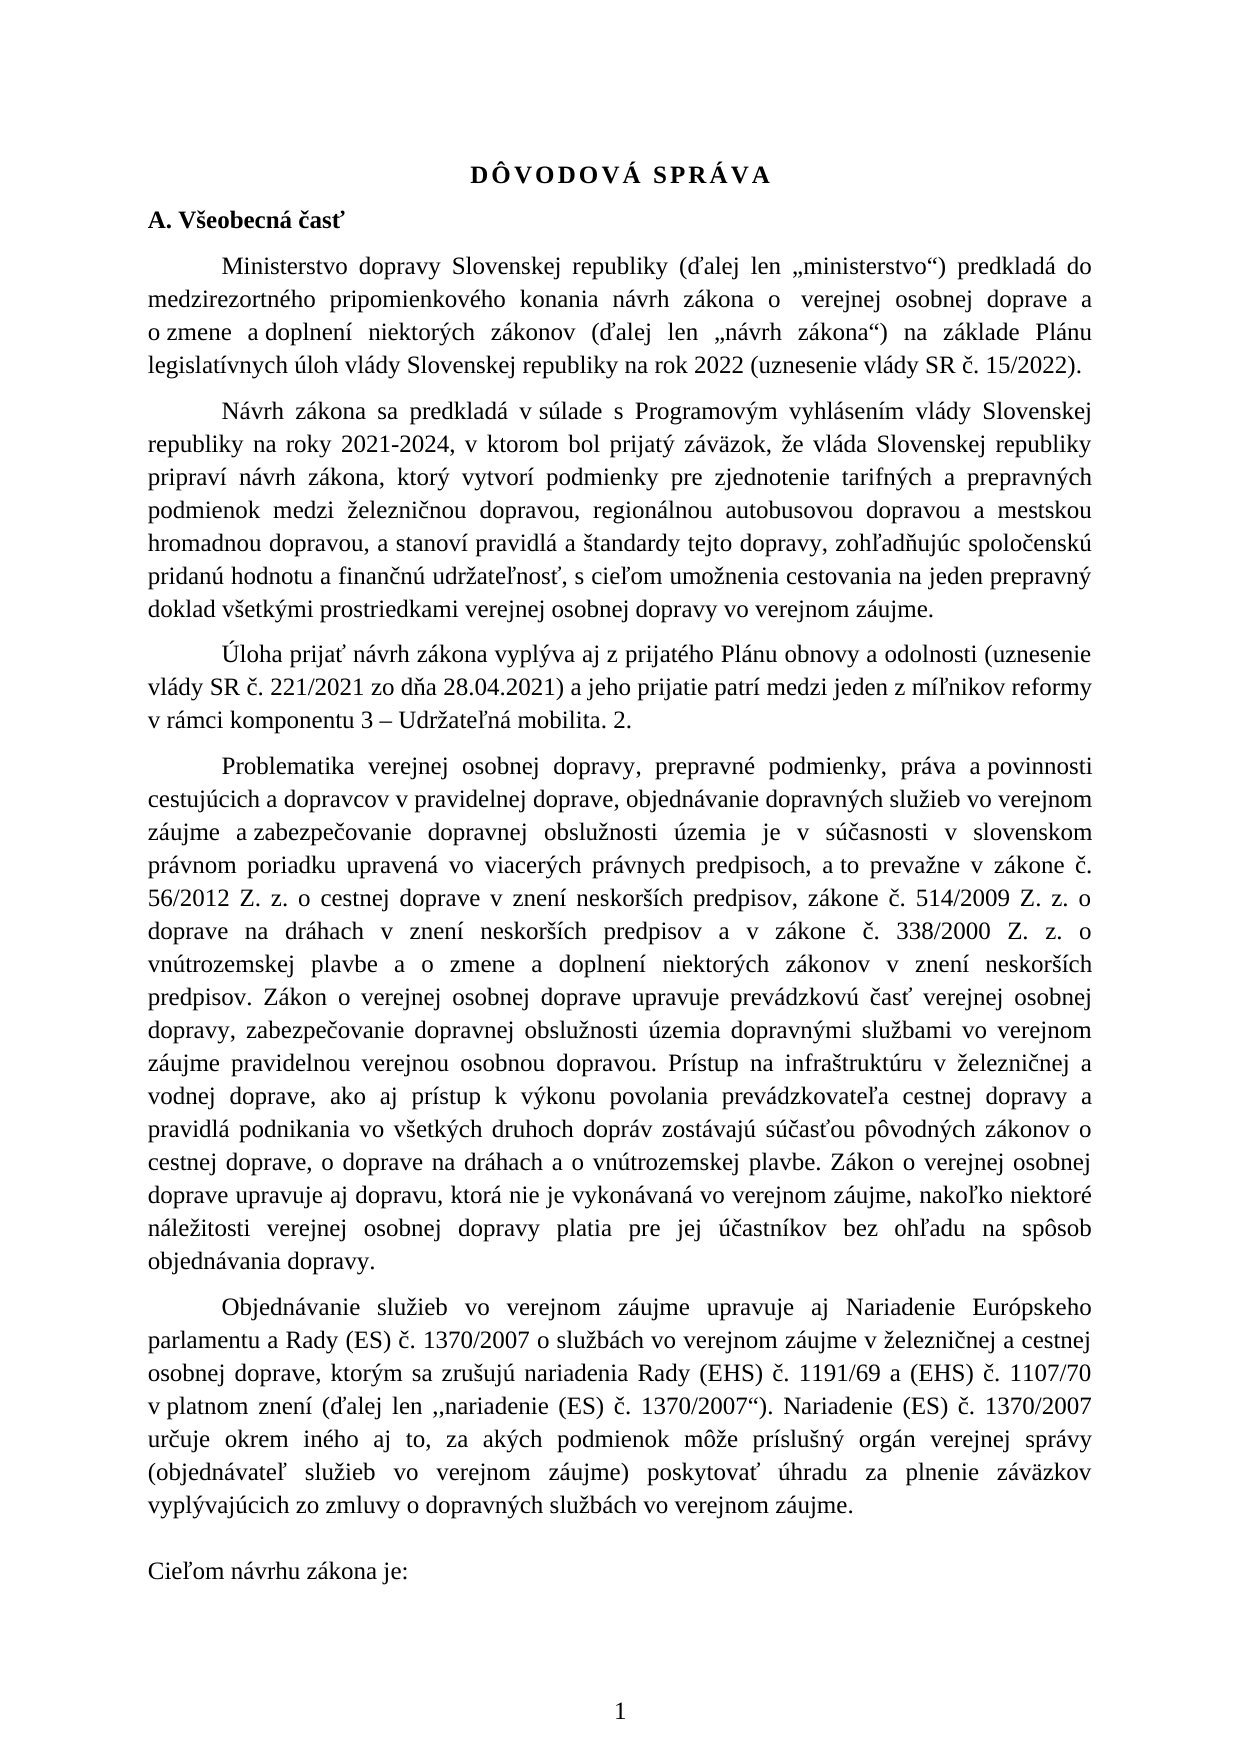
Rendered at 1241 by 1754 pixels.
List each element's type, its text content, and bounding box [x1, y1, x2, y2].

text Cieľom návrhu zákona je: [148, 1556, 1093, 1585]
text Ministerstvo dopravy Slovenskej republiky (ďalej len „ministerstvo“) predkladá do medzirezortného pripomienkového konania návrh zákona o verejnej osobnej doprave a o zmene a doplnení niektorých zákonov (ďalej len „návrh zákona“) na základe Plánu legislatívnych úloh vlády Slovenskej republiky na rok 2022 (uznesenie vlády SR č. 15/2022). [148, 251, 1093, 379]
text Objednávanie služieb vo verejnom záujme upravuje aj Nariadenie Európskeho parlamentu a Rady (ES) č. 1370/2007 o službách vo verejnom záujme v železničnej a cestnej osobnej doprave, ktorým sa zrušujú nariadenia Rady (EHS) č. 1191/69 a (EHS) č. 1107/70 v platnom znení (ďalej len ,,nariadenie (ES) č. 1370/2007“). Nariadenie (ES) č. 1370/2007 určuje okrem iného aj to, za akých podmienok môže príslušný orgán verejnej správy (objednávateľ služieb vo verejnom záujme) poskytovať úhradu za plnenie záväzkov vyplývajúcich zo zmluvy o dopravných službách vo verejnom záujme. [148, 1292, 1093, 1519]
text Návrh zákona sa predkladá v súlade s Programovým vyhlásením vlády Slovenskej republiky na roky 2021-2024, v ktorom bol prijatý záväzok, že vláda Slovenskej republiky pripraví návrh zákona, ktorý vytvorí podmienky pre zjednotenie tarifných a prepravných podmienok medzi železničnou dopravou, regionálnou autobusovou dopravou a mestskou hromadnou dopravou, a stanoví pravidlá a štandardy tejto dopravy, zohľadňujúc spoločenskú pridanú hodnotu a finančnú udržateľnosť, s cieľom umožnenia cestovania na jeden prepravný doklad všetkými prostriedkami verejnej osobnej dopravy vo verejnom záujme. [148, 396, 1093, 623]
text Dôvodová SPRÁVA [148, 160, 1093, 189]
subtitle A. Všeobecná časť [148, 206, 1093, 234]
text Problematika verejnej osobnej dopravy, prepravné podmienky, práva a povinnosti cestujúcich a dopravcov v pravidelnej doprave, objednávanie dopravných služieb vo verejnom záujme a zabezpečovanie dopravnej obslužnosti územia je v súčasnosti v slovenskom právnom poriadku upravená vo viacerých právnych predpisoch, a to prevažne v zákone č. 56/2012 Z. z. o cestnej doprave v znení neskorších predpisov, zákone č. 514/2009 Z. z. o doprave na dráhach v znení neskorších predpisov a v zákone č. 338/2000 Z. z. o vnútrozemskej plavbe a o zmene a doplnení niektorých zákonov v znení neskorších predpisov. Zákon o verejnej osobnej doprave upravuje prevádzkovú časť verejnej osobnej dopravy, zabezpečovanie dopravnej obslužnosti územia dopravnými službami vo verejnom záujme pravidelnou verejnou osobnou dopravou. Prístup na infraštruktúru v železničnej a vodnej doprave, ako aj prístup k výkonu povolania prevádzkovateľa cestnej dopravy a pravidlá podnikania vo všetkých druhoch dopráv zostávajú súčasťou pôvodných zákonov o cestnej doprave, o doprave na dráhach a o vnútrozemskej plavbe. Zákon o verejnej osobnej doprave upravuje aj dopravu, ktorá nie je vykonávaná vo verejnom záujme, nakoľko niektoré náležitosti verejnej osobnej dopravy platia pre jej účastníkov bez ohľadu na spôsob objednávania dopravy. [148, 751, 1093, 1275]
text Úloha prijať návrh zákona vyplýva aj z prijatého Plánu obnovy a odolnosti (uznesenie vlády SR č. 221/2021 zo dňa 28.04.2021) a jeho prijatie patrí medzi jeden z míľnikov reformy v rámci komponentu 3 – Udržateľná mobilita. 2. [148, 639, 1093, 734]
